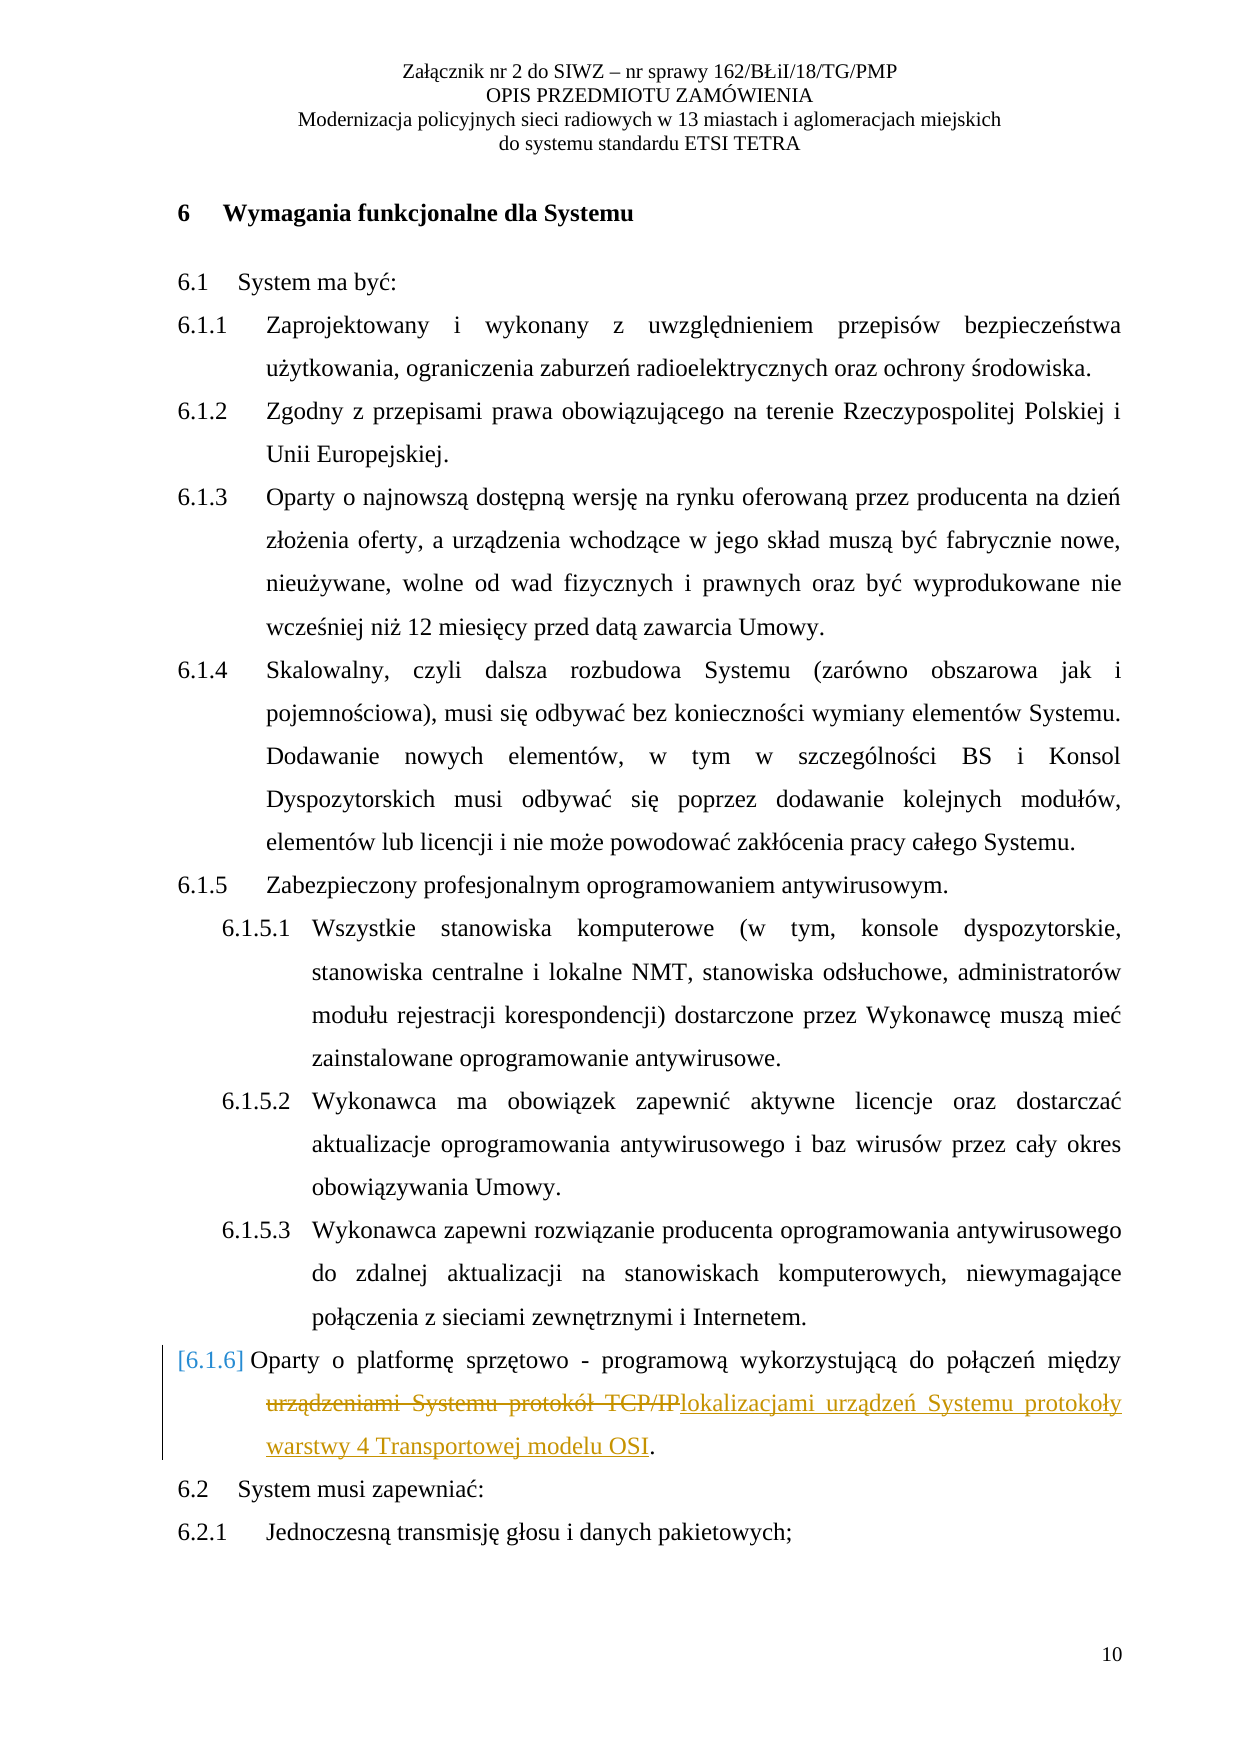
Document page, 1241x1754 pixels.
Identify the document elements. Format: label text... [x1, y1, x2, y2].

subtitle Zabezpieczony profesjonalnym oprogramowaniem antywirusowym. [177, 870, 1122, 899]
subtitle Oparty o platformę sprzętowo - programową wykorzystującą do połączeń między . [177, 1345, 1122, 1460]
subtitle Wymagania funkcjonalne dla Systemu [177, 198, 1122, 227]
subtitle Zaprojektowany i wykonany z uwzględnieniem przepisów bezpieczeństwa użytkowania, ograniczenia zaburzeń radioelektrycznych oraz ochrony środowiska. [177, 310, 1122, 382]
subtitle Skalowalny, czyli dalsza rozbudowa Systemu (zarówno obszarowa jak i pojemnościowa), musi się odbywać bez konieczności wymiany elementów Systemu. Dodawanie nowych elementów, w tym w szczególności BS i Konsol Dyspozytorskich musi odbywać się poprzez dodawanie kolejnych modułów, elementów lub licencji i nie może powodować zakłócenia pracy całego Systemu. [177, 655, 1122, 856]
subtitle Wykonawca zapewni rozwiązanie producenta oprogramowania antywirusowego do zdalnej aktualizacji na stanowiskach komputerowych, niewymagające połączenia z sieciami zewnętrznymi i Internetem. [222, 1215, 1122, 1330]
subtitle System musi zapewniać: [177, 1474, 1122, 1503]
subtitle Jednoczesną transmisję głosu i danych pakietowych; [177, 1517, 1122, 1546]
subtitle Wykonawca ma obowiązek zapewnić aktywne licencje oraz dostarczać aktualizacje oprogramowania antywirusowego i baz wirusów przez cały okres obowiązywania Umowy. [222, 1086, 1122, 1201]
subtitle System ma być: [177, 267, 1122, 295]
subtitle Zgodny z przepisami prawa obowiązującego na terenie Rzeczypospolitej Polskiej i Unii Europejskiej. [177, 396, 1122, 468]
subtitle Wszystkie stanowiska komputerowe (w tym, konsole dyspozytorskie, stanowiska centralne i lokalne NMT, stanowiska odsłuchowe, administratorów modułu rejestracji korespondencji) dostarczone przez Wykonawcę muszą mieć zainstalowane oprogramowanie antywirusowe. [222, 913, 1122, 1072]
subtitle Oparty o najnowszą dostępną wersję na rynku oferowaną przez producenta na dzień złożenia oferty, a urządzenia wchodzące w jego skład muszą być fabrycznie nowe, nieużywane, wolne od wad fizycznych i prawnych oraz być wyprodukowane nie wcześniej niż 12 miesięcy przed datą zawarcia Umowy. [177, 482, 1122, 640]
